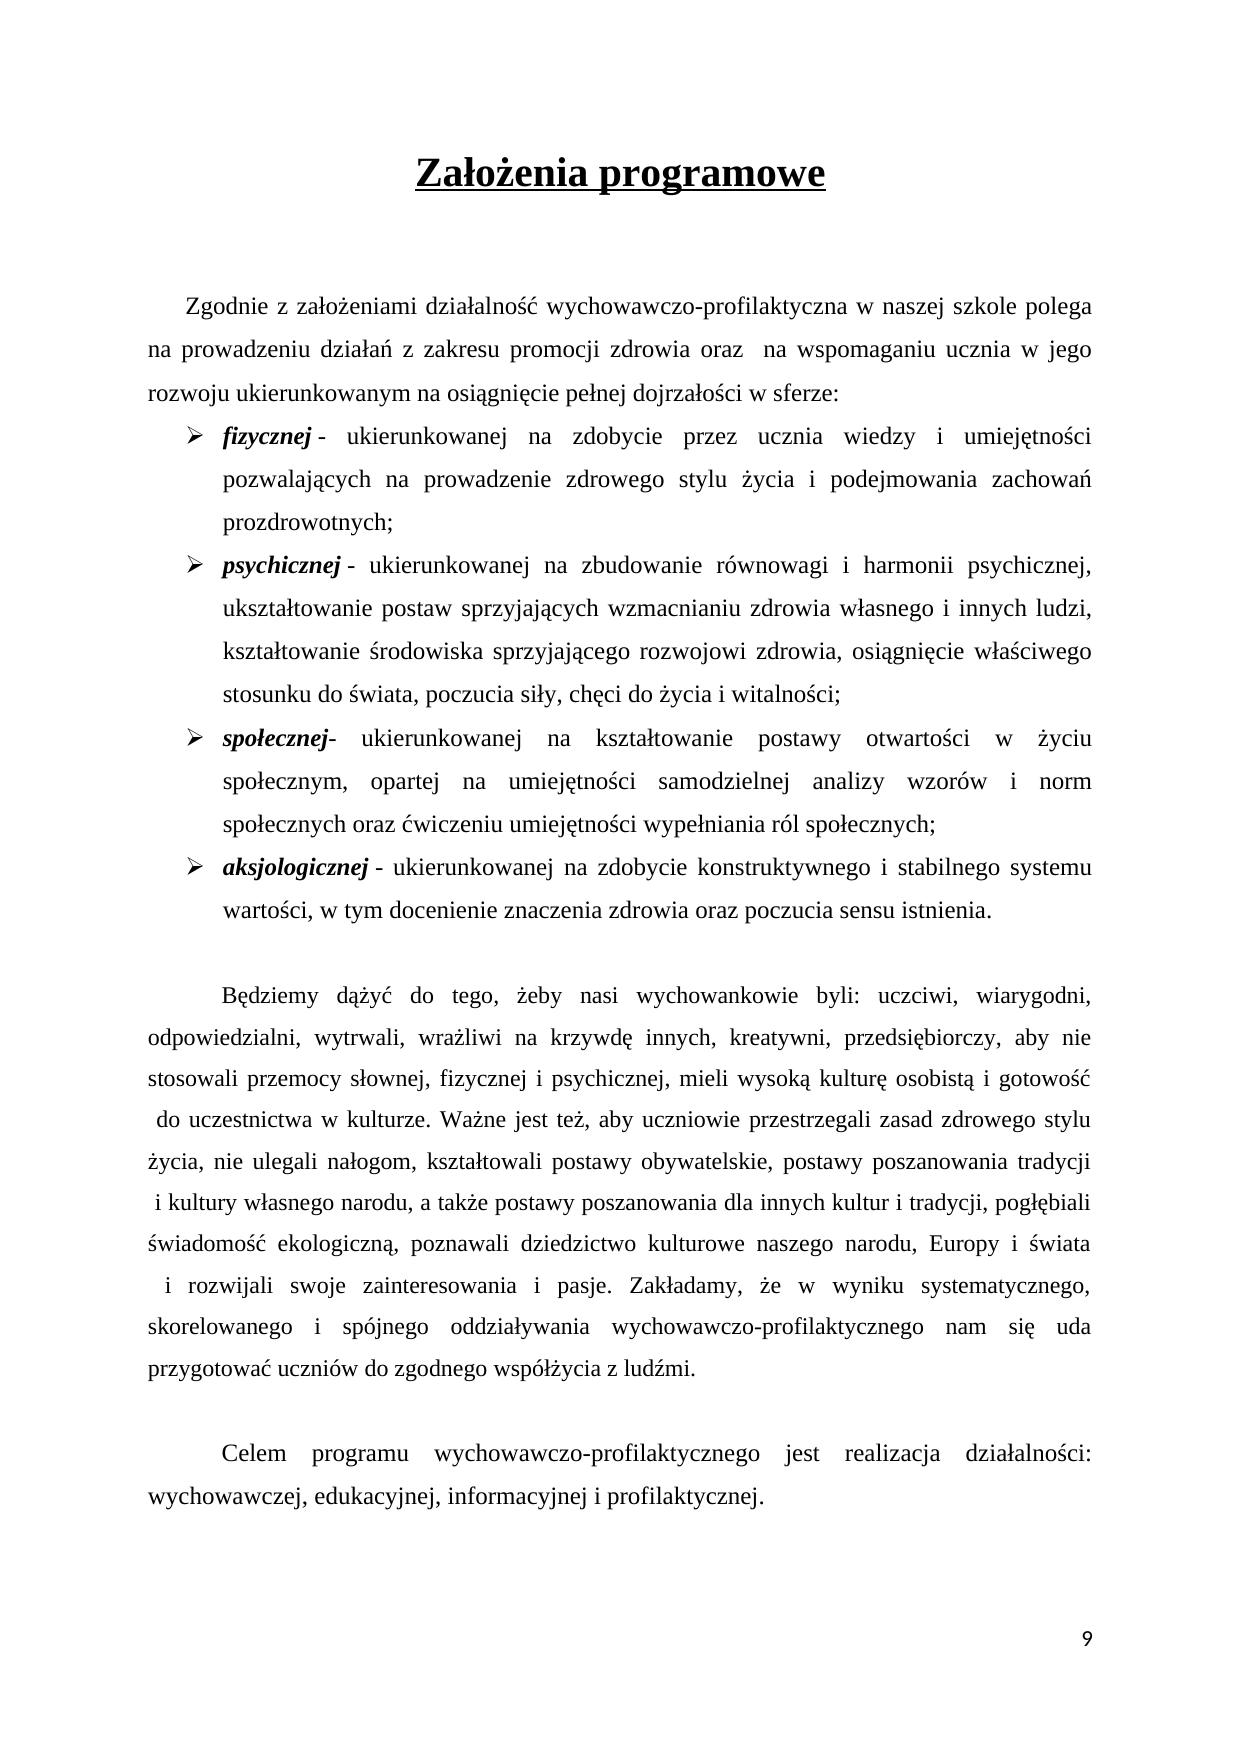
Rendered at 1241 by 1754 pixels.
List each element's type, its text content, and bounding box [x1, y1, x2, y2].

text Będziemy dążyć do tego, żeby nasi wychowankowie byli: uczciwi, wiarygodni, odpowiedzialni, wytrwali, wrażliwi na krzywdę innych, kreatywni, przedsiębiorczy, aby nie stosowali przemocy słownej, fizycznej i psychicznej, mieli wysoką kulturę osobistą i gotowość do uczestnictwa w kulturze. Ważne jest też, aby uczniowie przestrzegali zasad zdrowego stylu życia, nie ulegali nałogom, kształtowali postawy obywatelskie, postawy poszanowania tradycji i kultury własnego narodu, a także postawy poszanowania dla innych kultur i tradycji, pogłębiali świadomość ekologiczną, poznawali dziedzictwo kulturowe naszego narodu, Europy i świata i rozwijali swoje zainteresowania i pasje. Zakładamy, że w wyniku systematycznego, skorelowanego i spójnego oddziaływania wychowawczo-profilaktycznego nam się uda przygotować uczniów do zgodnego współżycia z ludźmi. [148, 981, 1093, 1381]
list psychicznej - ukierunkowanej na zbudowanie równowagi i harmonii psychicznej, ukształtowanie postaw sprzyjających wzmacnianiu zdrowia własnego i innych ludzi, kształtowanie środowiska sprzyjającego rozwojowi zdrowia, osiągnięcie właściwego stosunku do świata, poczucia siły, chęci do życia i witalności; [185, 550, 1093, 708]
text Zgodnie z założeniami działalność wychowawczo-profilaktyczna w naszej szkole polega na prowadzeniu działań z zakresu promocji zdrowia oraz na wspomaganiu ucznia w jego rozwoju ukierunkowanym na osiągnięcie pełnej dojrzałości w sferze: [148, 291, 1093, 406]
text Założenia programowe [148, 148, 1093, 196]
list aksjologicznej - ukierunkowanej na zdobycie konstruktywnego i stabilnego systemu wartości, w tym docenienie znaczenia zdrowia oraz poczucia sensu istnienia. [185, 852, 1093, 924]
text Celem programu wychowawczo-profilaktycznego jest realizacja działalności: wychowawczej, edukacyjnej, informacyjnej i profilaktycznej. [148, 1438, 1093, 1510]
list fizycznej - ukierunkowanej na zdobycie przez ucznia wiedzy i umiejętności pozwalających na prowadzenie zdrowego stylu życia i podejmowania zachowań prozdrowotnych; [185, 421, 1093, 536]
list społecznej- ukierunkowanej na kształtowanie postawy otwartości w życiu społecznym, opartej na umiejętności samodzielnej analizy wzorów i norm społecznych oraz ćwiczeniu umiejętności wypełniania ról społecznych; [185, 723, 1093, 838]
